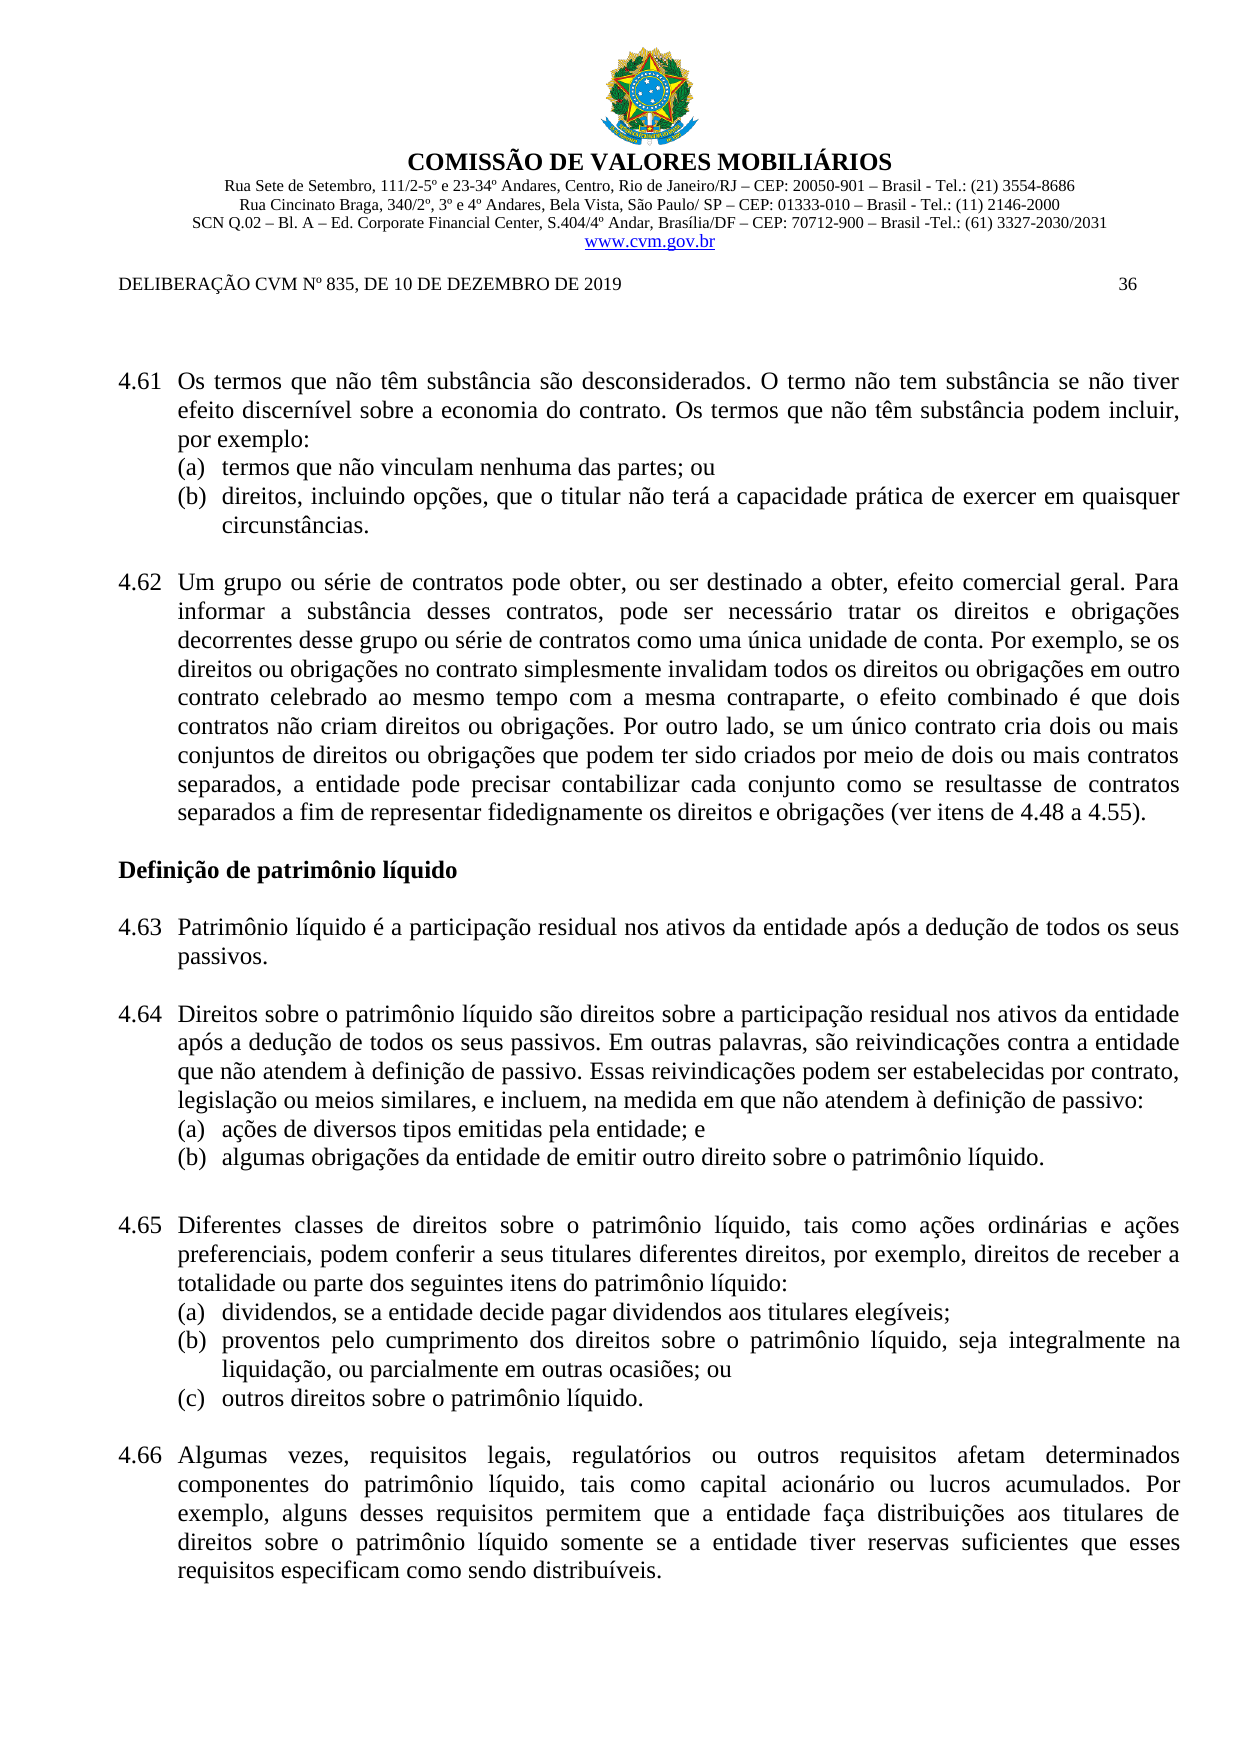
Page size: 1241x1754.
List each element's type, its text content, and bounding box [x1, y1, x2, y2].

text (b) algumas obrigações da entidade de emitir outro direito sobre o patrimônio líquido. [177, 1142, 1181, 1171]
text (b) proventos pelo cumprimento dos direitos sobre o patrimônio líquido, seja integralmente na liquidação, ou parcialmente em outras ocasiões; ou [177, 1325, 1181, 1383]
text 4.63 Patrimônio líquido é a participação residual nos ativos da entidade após a dedução de todos os seus passivos. [118, 912, 1181, 970]
picture [597, 44, 702, 148]
title Definição de patrimônio líquido [118, 855, 1181, 884]
text 4.64 Direitos sobre o patrimônio líquido são direitos sobre a participação residual nos ativos da entidade após a dedução de todos os seus passivos. Em outras palavras, são reivindicações contra a entidade que não atendem à definição de passivo. Essas reivindicações podem ser estabelecidas por contrato, legislação ou meios similares, e incluem, na medida em que não atendem à definição de passivo: [118, 999, 1181, 1114]
text (c) outros direitos sobre o patrimônio líquido. [177, 1383, 1181, 1412]
text (b) direitos, incluindo opções, que o titular não terá a capacidade prática de exercer em quaisquer circunstâncias. [177, 481, 1181, 539]
text 4.61 Os termos que não têm substância são desconsiderados. O termo não tem substância se não tiver efeito discernível sobre a economia do contrato. Os termos que não têm substância podem incluir, por exemplo: [118, 366, 1181, 452]
text (a) ações de diversos tipos emitidas pela entidade; e [177, 1114, 1181, 1142]
text 4.66 Algumas vezes, requisitos legais, regulatórios ou outros requisitos afetam determinados componentes do patrimônio líquido, tais como capital acionário ou lucros acumulados. Por exemplo, alguns desses requisitos permitem que a entidade faça distribuições aos titulares de direitos sobre o patrimônio líquido somente se a entidade tiver reservas suficientes que esses requisitos especificam como sendo distribuíveis. [118, 1440, 1181, 1584]
text 4.65 Diferentes classes de direitos sobre o patrimônio líquido, tais como ações ordinárias e ações preferenciais, podem conferir a seus titulares diferentes direitos, por exemplo, direitos de receber a totalidade ou parte dos seguintes itens do patrimônio líquido: [118, 1210, 1181, 1297]
text (a) termos que não vinculam nenhuma das partes; ou [177, 452, 1181, 481]
text 4.62 Um grupo ou série de contratos pode obter, ou ser destinado a obter, efeito comercial geral. Para informar a substância desses contratos, pode ser necessário tratar os direitos e obrigações decorrentes desse grupo ou série de contratos como uma única unidade de conta. Por exemplo, se os direitos ou obrigações no contrato simplesmente invalidam todos os direitos ou obrigações em outro contrato celebrado ao mesmo tempo com a mesma contraparte, o efeito combinado é que dois contratos não criam direitos ou obrigações. Por outro lado, se um único contrato cria dois ou mais conjuntos de direitos ou obrigações que podem ter sido criados por meio de dois ou mais contratos separados, a entidade pode precisar contabilizar cada conjunto como se resultasse de contratos separados a fim de representar fidedignamente os direitos e obrigações (ver itens de 4.48 a 4.55). [118, 567, 1181, 826]
text (a) dividendos, se a entidade decide pagar dividendos aos titulares elegíveis; [177, 1297, 1181, 1325]
